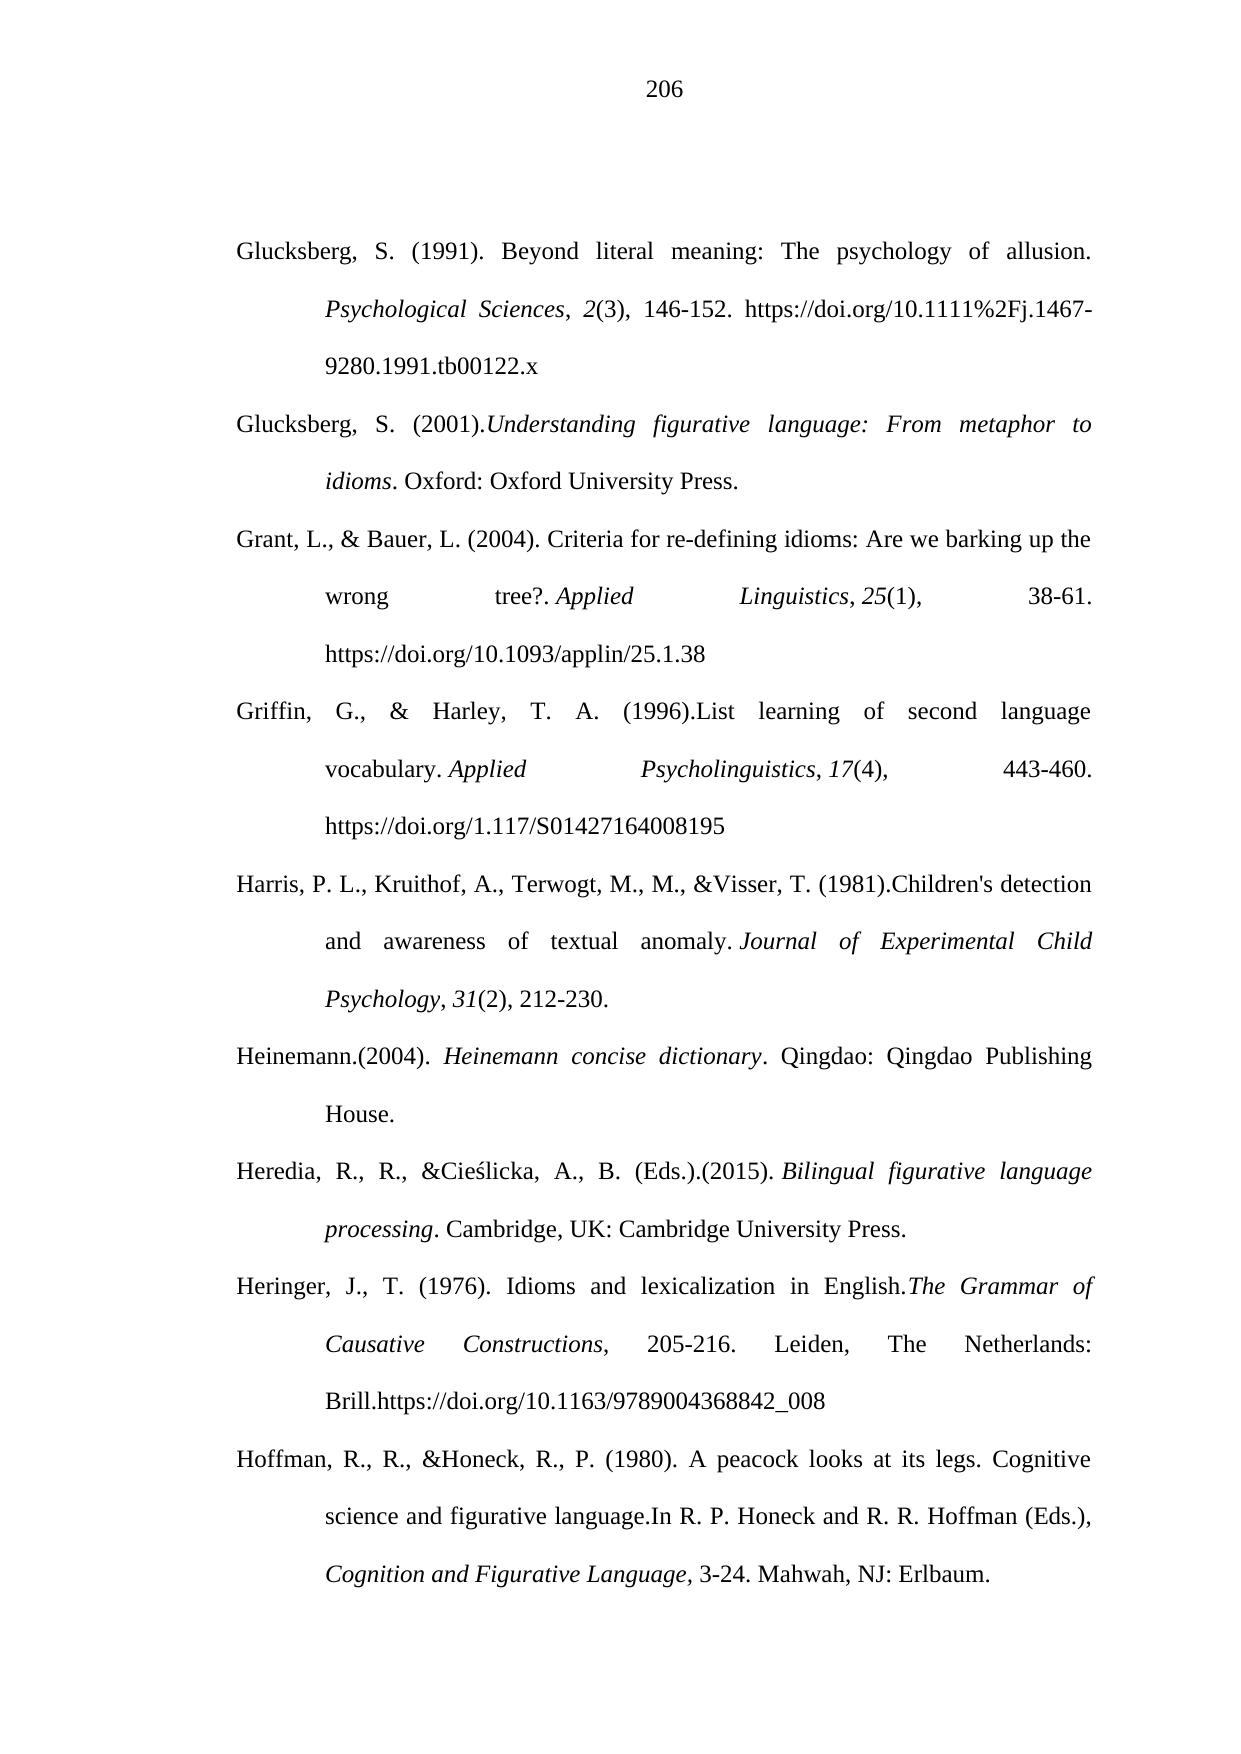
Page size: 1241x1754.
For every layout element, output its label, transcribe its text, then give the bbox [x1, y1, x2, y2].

text Heinemann.(2004). Heinemann concise dictionary. Qingdao: Qingdao Publishing House. [236, 1041, 1092, 1127]
text Heredia, R., R., &Cieślicka, A., B. (Eds.).(2015). Bilingual figurative language processing. Cambridge, UK: Cambridge University Press. [236, 1185, 1092, 1242]
text Harris, P. L., Kruithof, A., Terwogt, M., M., &Visser, T. (1981).Children's detection and awareness of textual anomaly. Journal of Experimental Child Psychology, 31(2), 212-230. [236, 897, 1092, 1012]
text Griffin, G., & Harley, T. A. (1996).List learning of second language vocabulary. Applied Psycholinguistics, 17(4), 443-460. https://doi.org/1.117/S01427164008195 [236, 725, 1092, 840]
text Heringer, J., T. (1976). Idioms and lexicalization in English.The Grammar of Causative Constructions, 205-216. Leiden, The Netherlands: Brill.https://doi.org/10.1163/9789004368842_008 [236, 1300, 1092, 1415]
text Glucksberg, S. (2001).Understanding figurative language: From metaphor to idioms. Oxford: Oxford University Press. [236, 409, 1092, 495]
text Hoffman, R., R., &Honeck, R., P. (1980). A peacock looks at its legs. Cognitive science and figurative language.In R. P. Honeck and R. R. Hoffman (Eds.), Cognition and Figurative Language, 3-24. Mahwah, NJ: Erlbaum. [236, 1444, 1092, 1587]
text Grant, L., & Bauer, L. (2004). Criteria for re‐defining idioms: Are we barking up the wrong tree?. Applied Linguistics, 25(1), 38-61. https://doi.org/10.1093/applin/25.1.38 [236, 552, 1092, 667]
text Glucksberg, S. (1991). Beyond literal meaning: The psychology of allusion. Psychological Sciences, 2(3), 146-152. https://doi.org/10.1111%2Fj.1467-9280.1991.tb00122.x [236, 236, 1092, 380]
